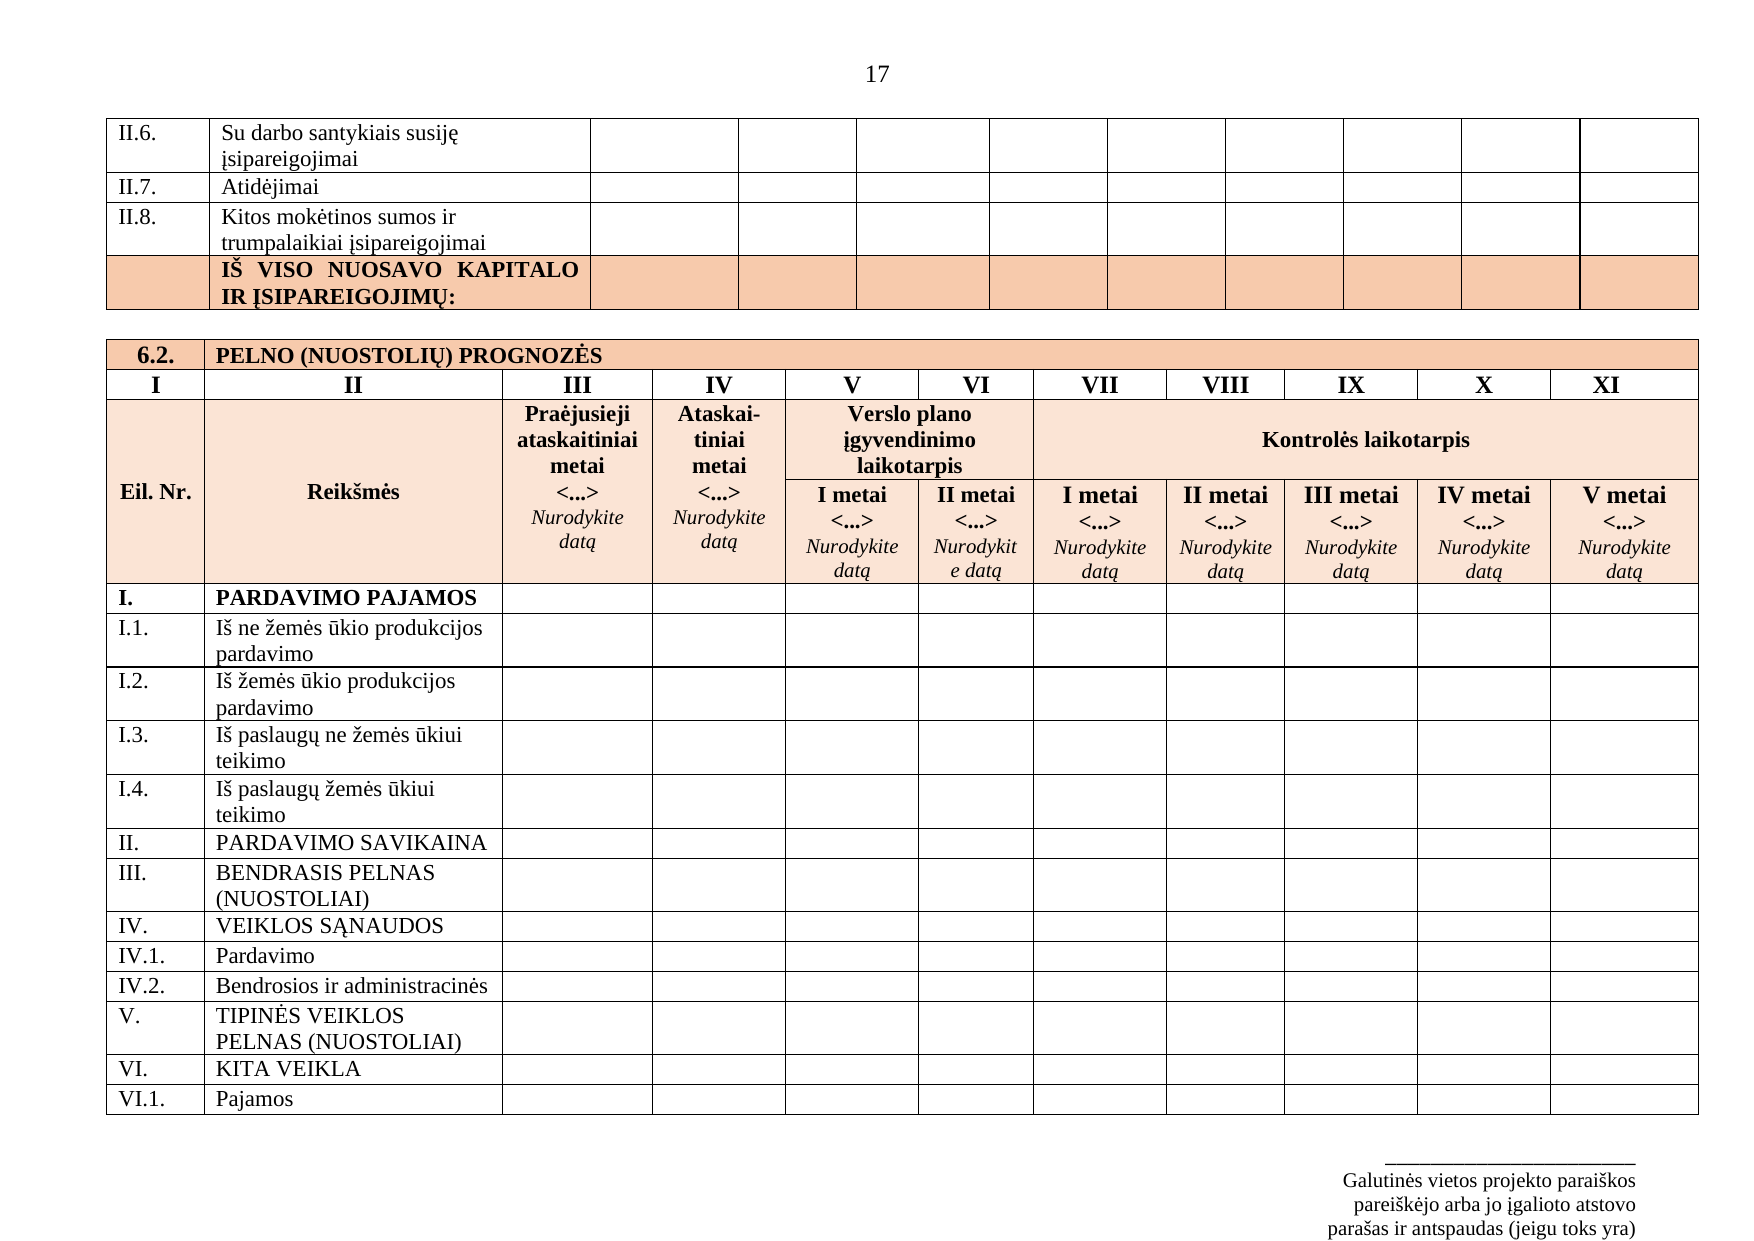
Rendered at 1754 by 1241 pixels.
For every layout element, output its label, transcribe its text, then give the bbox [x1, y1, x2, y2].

table_cell [1462, 173, 1579, 202]
table_cell [919, 912, 1033, 941]
table_cell [1551, 912, 1698, 941]
table_cell [1285, 1002, 1417, 1054]
table_cell III [503, 370, 652, 398]
table_cell [1344, 119, 1461, 172]
table_cell [1418, 668, 1550, 720]
table_cell [503, 972, 652, 1001]
table_cell [503, 942, 652, 971]
table_cell [653, 859, 785, 911]
table_cell [1418, 1002, 1550, 1054]
table_cell II.6. [107, 119, 209, 172]
table_cell [1418, 775, 1550, 828]
table_cell VII [1034, 370, 1166, 398]
table_cell [653, 912, 785, 941]
table_cell [1167, 859, 1284, 911]
table_cell [919, 1055, 1033, 1084]
table_cell [857, 203, 989, 255]
table_cell [1418, 584, 1550, 613]
table_cell [653, 584, 785, 613]
table_cell [1285, 668, 1417, 720]
table_cell [919, 1085, 1033, 1114]
table_cell [1034, 721, 1166, 774]
table_cell [1167, 912, 1284, 941]
table_cell [1034, 668, 1166, 720]
table_cell V [786, 370, 918, 398]
table_cell [1034, 942, 1166, 971]
table_cell I.2. [107, 668, 204, 720]
table_cell II.7. [107, 173, 209, 202]
table_cell [653, 1002, 785, 1054]
table_cell [653, 1055, 785, 1084]
table_cell [919, 584, 1033, 613]
table_cell I [107, 370, 204, 398]
table_cell IV. [107, 912, 204, 941]
table_cell [1167, 1002, 1284, 1054]
table_cell [1551, 584, 1698, 613]
table_cell [1418, 829, 1550, 857]
table_cell Pardavimo [205, 942, 502, 971]
table_cell [653, 614, 785, 666]
table_cell [1285, 972, 1417, 1001]
table_cell IV [653, 370, 785, 398]
table_cell IV.1. [107, 942, 204, 971]
table_cell [1551, 775, 1698, 828]
table_cell [1034, 1002, 1166, 1054]
table_cell [1551, 614, 1698, 666]
table_cell [990, 119, 1107, 172]
table_cell [919, 859, 1033, 911]
table_cell IV metai <...> Nurodykite datą [1418, 480, 1550, 583]
table_cell [1462, 203, 1579, 255]
table_cell [1167, 1055, 1284, 1084]
table_header 6.2. [107, 340, 204, 369]
table_cell [1344, 173, 1461, 202]
table_cell [1034, 614, 1166, 666]
table_cell [1581, 256, 1698, 309]
table_cell [919, 942, 1033, 971]
table_cell [1551, 972, 1698, 1001]
table_cell Praėjusieji ataskaitiniai metai <...> Nurodykite datą [503, 400, 652, 583]
table_cell [990, 173, 1107, 202]
table_cell I.4. [107, 775, 204, 828]
table_cell [1285, 1055, 1417, 1084]
table_cell Iš ne žemės ūkio produkcijos pardavimo [205, 614, 502, 666]
table_cell [1167, 972, 1284, 1001]
table_cell [786, 614, 918, 666]
table_cell [1551, 721, 1698, 774]
table_cell XI [1551, 370, 1698, 398]
table_cell I.1. [107, 614, 204, 666]
table_cell [1108, 256, 1225, 309]
table_cell VIII [1167, 370, 1284, 398]
table_cell [1108, 203, 1225, 255]
table_cell II [205, 370, 502, 398]
table_cell [1418, 912, 1550, 941]
table_cell [786, 912, 918, 941]
table_cell [653, 829, 785, 857]
table_cell [1034, 1085, 1166, 1114]
table_cell Kitos mokėtinos sumos ir trumpalaikiai įsipareigojimai [210, 203, 590, 255]
table_cell [591, 256, 738, 309]
table_cell [786, 1055, 918, 1084]
table_cell [1285, 775, 1417, 828]
table_cell V. [107, 1002, 204, 1054]
table_cell [1581, 173, 1698, 202]
table_cell [1418, 614, 1550, 666]
table_cell [1551, 1002, 1698, 1054]
table_cell [1285, 721, 1417, 774]
table_cell [1551, 668, 1698, 720]
table_cell [503, 775, 652, 828]
table_cell VI. [107, 1055, 204, 1084]
table_cell [503, 721, 652, 774]
table_cell [653, 972, 785, 1001]
table_cell [1551, 829, 1698, 857]
table_cell [990, 203, 1107, 255]
table_cell [503, 859, 652, 911]
table_cell [919, 614, 1033, 666]
table_cell Reikšmės [205, 400, 502, 583]
table_cell [503, 1085, 652, 1114]
table_cell [1285, 859, 1417, 911]
table_cell [1226, 256, 1343, 309]
table_cell [653, 721, 785, 774]
table_cell II. [107, 829, 204, 857]
table_cell TIPINĖS VEIKLOS PELNAS (NUOSTOLIAI) [205, 1002, 502, 1054]
table_cell [591, 203, 738, 255]
table_cell IŠ VISO NUOSAVO KAPITALO IR ĮSIPAREIGOJIMŲ: [210, 256, 590, 309]
table_cell IX [1285, 370, 1417, 398]
table_cell [739, 256, 856, 309]
table_cell [1226, 119, 1343, 172]
table_cell [990, 256, 1107, 309]
table_cell II metai <...> Nurodykite datą [919, 480, 1033, 583]
table_cell BENDRASIS PELNAS (NUOSTOLIAI) [205, 859, 502, 911]
table_cell [786, 1085, 918, 1114]
table_cell Bendrosios ir administracinės [205, 972, 502, 1001]
table_cell Iš žemės ūkio produkcijos pardavimo [205, 668, 502, 720]
table_cell [1344, 203, 1461, 255]
table_cell [1462, 119, 1579, 172]
table_cell [919, 972, 1033, 1001]
table_cell IV.2. [107, 972, 204, 1001]
table_cell [786, 775, 918, 828]
table_cell [1285, 1085, 1417, 1114]
table_cell [1167, 942, 1284, 971]
table_cell [1285, 912, 1417, 941]
table_cell [1167, 614, 1284, 666]
table_cell [1167, 829, 1284, 857]
table_cell [786, 942, 918, 971]
table_cell [591, 119, 738, 172]
table_cell [1167, 721, 1284, 774]
table_cell [919, 1002, 1033, 1054]
table_cell [1462, 256, 1579, 309]
table_cell [1551, 859, 1698, 911]
table_cell VI [919, 370, 1033, 398]
table_cell [857, 173, 989, 202]
table_cell [786, 1002, 918, 1054]
table_cell [1285, 584, 1417, 613]
table_cell [503, 912, 652, 941]
table_cell [653, 775, 785, 828]
table_cell Ataskai-tiniai metai <...> Nurodykite datą [653, 400, 785, 583]
table_cell [857, 119, 989, 172]
table_cell [1551, 1055, 1698, 1084]
table_cell [739, 203, 856, 255]
table_cell [1167, 775, 1284, 828]
table_cell [107, 256, 209, 309]
table_cell [1285, 829, 1417, 857]
table_cell X [1418, 370, 1550, 398]
table_cell Iš paslaugų ne žemės ūkiui teikimo [205, 721, 502, 774]
table_cell [1034, 584, 1166, 613]
table_cell III. [107, 859, 204, 911]
table_cell [1034, 1055, 1166, 1084]
table_cell III metai <...> Nurodykite datą [1285, 480, 1417, 583]
table_cell [919, 775, 1033, 828]
table_cell [1418, 1085, 1550, 1114]
table_cell [919, 668, 1033, 720]
table_cell [653, 1085, 785, 1114]
table_cell [1034, 972, 1166, 1001]
table_header PELNO (NUOSTOLIŲ) PROGNOZĖS [205, 340, 1698, 369]
table_cell [1108, 119, 1225, 172]
table_cell [739, 119, 856, 172]
table_cell [1167, 668, 1284, 720]
table_cell Pajamos [205, 1085, 502, 1114]
table_cell Eil. Nr. [107, 400, 204, 583]
table_cell [786, 721, 918, 774]
table_cell Kontrolės laikotarpis [1034, 400, 1698, 479]
table_cell [1226, 203, 1343, 255]
table_cell [1551, 942, 1698, 971]
table_cell [1034, 829, 1166, 857]
table_cell [1418, 721, 1550, 774]
table_cell [786, 584, 918, 613]
table_cell [1285, 614, 1417, 666]
table_cell I metai <...> Nurodykite datą [786, 480, 918, 583]
table_cell II.8. [107, 203, 209, 255]
table_cell [919, 721, 1033, 774]
table_cell KITA VEIKLA [205, 1055, 502, 1084]
table_cell [503, 584, 652, 613]
table_cell [857, 256, 989, 309]
table_cell [739, 173, 856, 202]
table_cell [1344, 256, 1461, 309]
table_cell [1418, 972, 1550, 1001]
table_cell [1167, 584, 1284, 613]
table_cell [503, 668, 652, 720]
table_cell PARDAVIMO SAVIKAINA [205, 829, 502, 857]
table_cell VI.1. [107, 1085, 204, 1114]
table_cell [1418, 1055, 1550, 1084]
table_cell PARDAVIMO PAJAMOS [205, 584, 502, 613]
table_cell [1418, 942, 1550, 971]
table_cell [1581, 119, 1698, 172]
table_cell [503, 1002, 652, 1054]
table_cell [1551, 1085, 1698, 1114]
table_cell Atidėjimai [210, 173, 590, 202]
table_cell [503, 614, 652, 666]
table_cell V metai <...> Nurodykite datą [1551, 480, 1698, 583]
table_cell [653, 942, 785, 971]
table_cell [786, 972, 918, 1001]
table_cell VEIKLOS SĄNAUDOS [205, 912, 502, 941]
table_cell [503, 829, 652, 857]
table_cell Verslo plano įgyvendinimo laikotarpis [786, 400, 1033, 479]
table_cell I metai <...> Nurodykite datą [1034, 480, 1166, 583]
table_cell I. [107, 584, 204, 613]
table_cell [1581, 203, 1698, 255]
table_cell [786, 859, 918, 911]
table_cell [1226, 173, 1343, 202]
table_cell [1034, 775, 1166, 828]
table_cell [653, 668, 785, 720]
table_cell I.3. [107, 721, 204, 774]
table_cell [1108, 173, 1225, 202]
table_cell [1285, 942, 1417, 971]
table_cell [503, 1055, 652, 1084]
table_cell [1167, 1085, 1284, 1114]
table_cell Su darbo santykiais susiję įsipareigojimai [210, 119, 590, 172]
table_cell [1034, 912, 1166, 941]
table_cell [786, 829, 918, 857]
table_cell [786, 668, 918, 720]
table_cell [1418, 859, 1550, 911]
table_cell [919, 829, 1033, 857]
table_cell [1034, 859, 1166, 911]
table_cell II metai <...> Nurodykite datą [1167, 480, 1284, 583]
table_cell Iš paslaugų žemės ūkiui teikimo [205, 775, 502, 828]
table_cell [591, 173, 738, 202]
